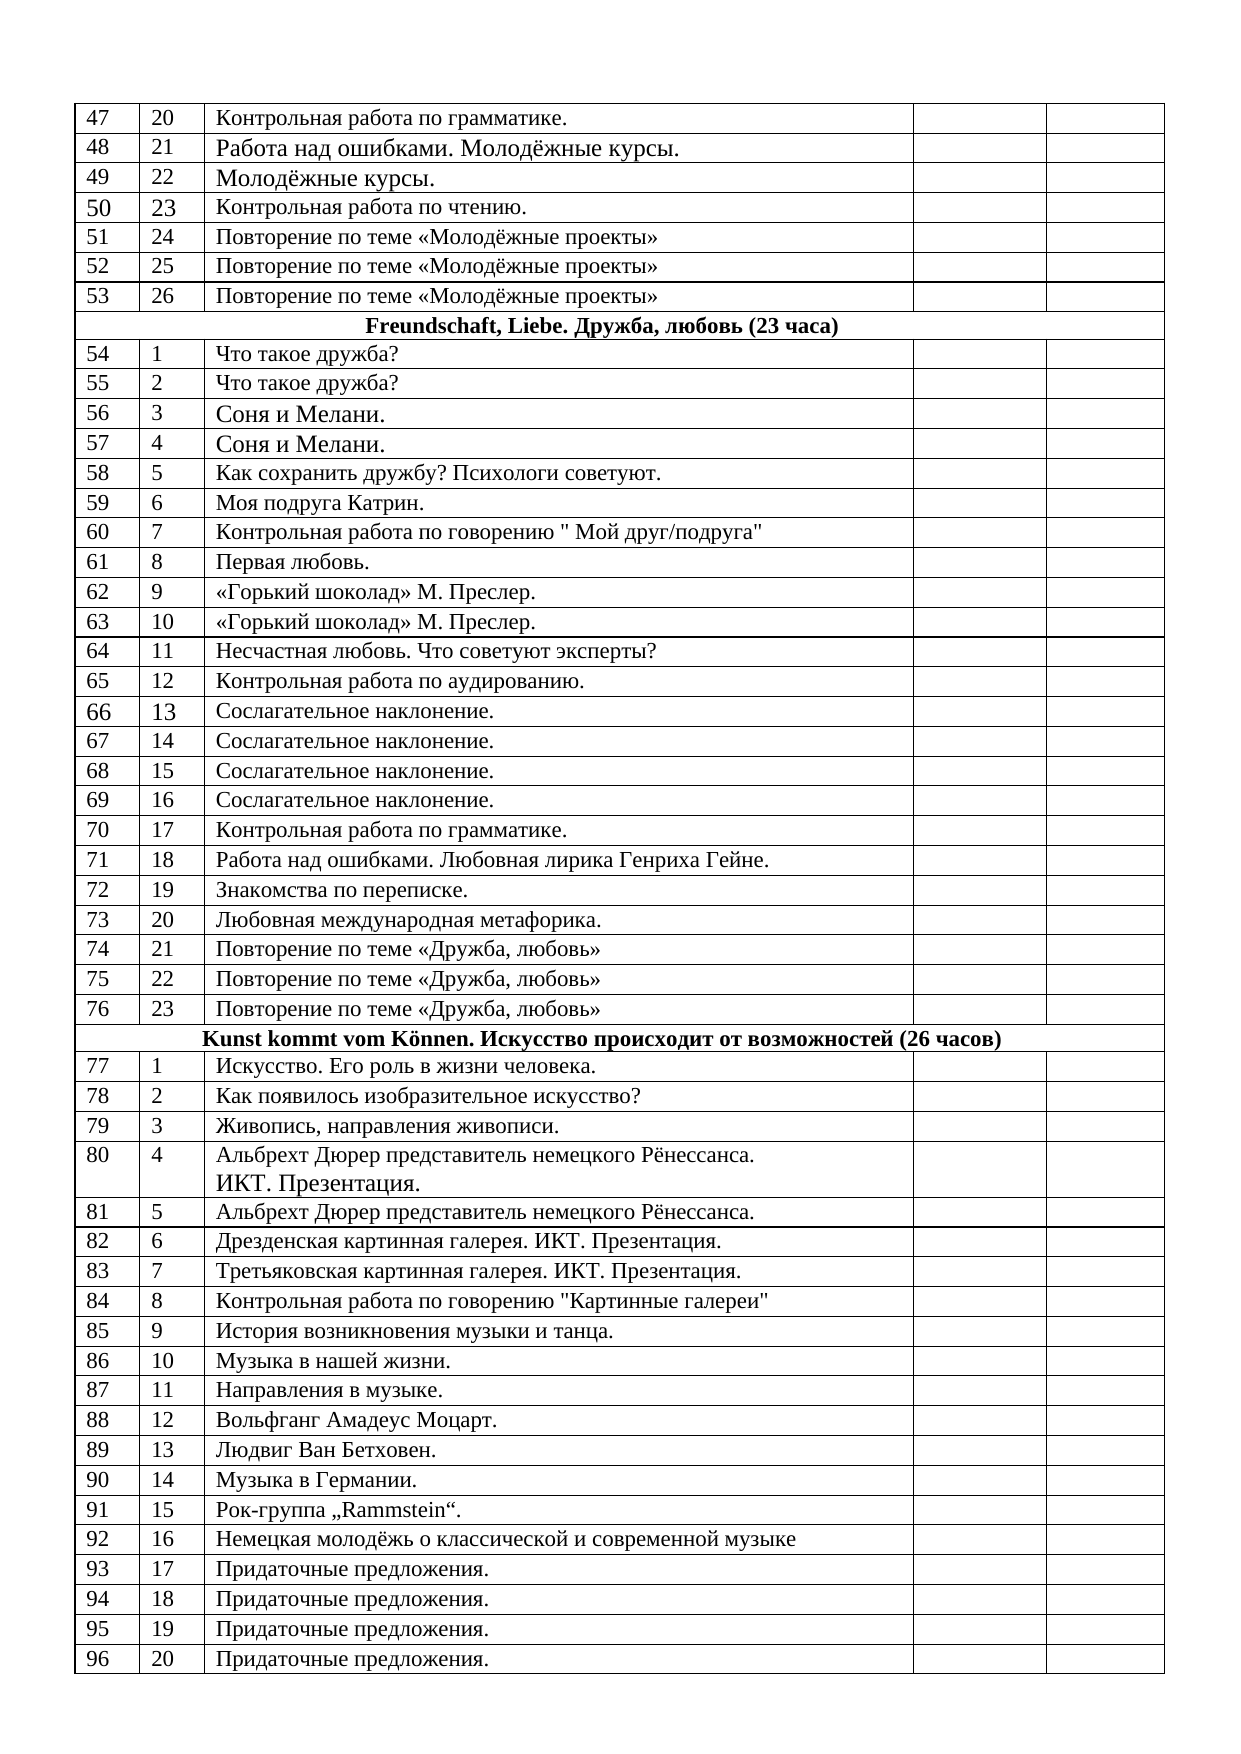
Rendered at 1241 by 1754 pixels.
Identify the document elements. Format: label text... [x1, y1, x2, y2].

table_cell [1047, 846, 1164, 875]
table_cell [914, 1112, 1046, 1141]
table_cell [1047, 253, 1164, 281]
table_cell 13 [140, 697, 204, 726]
table_cell Повторение по теме «Дружба, любовь» [205, 965, 913, 994]
table_cell [1047, 1555, 1164, 1584]
table_cell 65 [76, 667, 139, 696]
table_cell [1047, 340, 1164, 368]
table_cell 16 [140, 786, 204, 815]
table_cell [914, 935, 1046, 964]
table_cell Повторение по теме «Дружба, любовь» [205, 935, 913, 964]
table_cell 83 [76, 1257, 139, 1286]
table_cell 6 [140, 1228, 204, 1256]
table_cell 15 [140, 757, 204, 785]
table_cell Работа над ошибками. Любовная лирика Генриха Гейне. [205, 846, 913, 875]
table_cell [914, 1496, 1046, 1524]
table_cell [1047, 1406, 1164, 1435]
table_cell 69 [76, 786, 139, 815]
table_cell Freundschaft, Liebe. Дружба, любовь (23 часа) [76, 312, 1164, 338]
table_cell 73 [76, 906, 139, 934]
table_cell Живопись, направления живописи. [205, 1112, 913, 1141]
table_cell 21 [140, 134, 204, 162]
table_cell 13 [140, 1436, 204, 1465]
table_cell Контрольная работа по чтению. [205, 193, 913, 222]
table_cell [914, 193, 1046, 222]
table_cell [1047, 638, 1164, 666]
table_cell 20 [140, 906, 204, 934]
table_cell 70 [76, 816, 139, 845]
table_cell 85 [76, 1317, 139, 1346]
table_cell [1047, 1198, 1164, 1226]
table_cell 14 [140, 727, 204, 756]
table_cell 96 [76, 1645, 139, 1673]
table_cell 21 [140, 935, 204, 964]
table_cell 53 [76, 283, 139, 311]
table_cell [914, 667, 1046, 696]
table_cell [1047, 608, 1164, 636]
table_cell 74 [76, 935, 139, 964]
table_cell Повторение по теме «Молодёжные проекты» [205, 253, 913, 281]
table_cell 26 [140, 283, 204, 311]
table_cell 92 [76, 1525, 139, 1554]
table_cell 79 [76, 1112, 139, 1141]
table_cell [914, 1615, 1046, 1643]
table_cell [1047, 1052, 1164, 1081]
table_cell [914, 1466, 1046, 1494]
table_cell 24 [140, 223, 204, 252]
table_cell [914, 608, 1046, 636]
table_cell 52 [76, 253, 139, 281]
table_cell [1047, 1436, 1164, 1465]
table_cell 51 [76, 223, 139, 252]
table_cell 23 [140, 995, 204, 1024]
table_cell 91 [76, 1496, 139, 1524]
table_cell Людвиг Ван Бетховен. [205, 1436, 913, 1465]
table_cell 11 [140, 1376, 204, 1405]
table_cell [914, 965, 1046, 994]
table_cell Как сохранить дружбу? Психологи советуют. [205, 459, 913, 487]
table_cell [1047, 1645, 1164, 1673]
table_cell 48 [76, 134, 139, 162]
table_cell [914, 1052, 1046, 1081]
table_cell [1047, 816, 1164, 845]
table_cell Музыка в нашей жизни. [205, 1347, 913, 1375]
table_cell [914, 518, 1046, 547]
table_cell [1047, 1082, 1164, 1111]
table_cell 81 [76, 1198, 139, 1226]
table_cell [914, 1198, 1046, 1226]
table_cell Придаточные предложения. [205, 1645, 913, 1673]
table_cell 8 [140, 1287, 204, 1316]
table_cell 18 [140, 846, 204, 875]
table_cell [914, 429, 1046, 458]
table_cell 9 [140, 578, 204, 607]
table_cell [914, 489, 1046, 517]
table_cell [1047, 548, 1164, 577]
table_cell [1047, 935, 1164, 964]
table_cell [914, 104, 1046, 132]
table_cell Как появилось изобразительное искусство? [205, 1082, 913, 1111]
table_cell 19 [140, 1615, 204, 1643]
table_cell [914, 846, 1046, 875]
table_cell [1047, 283, 1164, 311]
table_cell Рок-группа „Rammstein“. [205, 1496, 913, 1524]
table_cell [914, 134, 1046, 162]
table_cell 59 [76, 489, 139, 517]
table_cell 1 [140, 1052, 204, 1081]
table_cell 61 [76, 548, 139, 577]
table_cell [1047, 1466, 1164, 1494]
table_cell 11 [140, 638, 204, 666]
table_cell 12 [140, 667, 204, 696]
table_cell [914, 369, 1046, 398]
table_cell [914, 1585, 1046, 1614]
table_cell Повторение по теме «Молодёжные проекты» [205, 283, 913, 311]
table_cell [1047, 786, 1164, 815]
table_cell 20 [140, 1645, 204, 1673]
table_cell 17 [140, 1555, 204, 1584]
table_cell [1047, 193, 1164, 222]
table_cell 19 [140, 876, 204, 904]
table_cell Что такое дружба? [205, 369, 913, 398]
table_cell Несчастная любовь. Что советуют эксперты? [205, 638, 913, 666]
table_cell 9 [140, 1317, 204, 1346]
table_cell 94 [76, 1585, 139, 1614]
table_cell 90 [76, 1466, 139, 1494]
table_cell 84 [76, 1287, 139, 1316]
table_cell Первая любовь. [205, 548, 913, 577]
table_cell 10 [140, 608, 204, 636]
table_cell [914, 1257, 1046, 1286]
table_cell [914, 1228, 1046, 1256]
table_cell [1047, 1496, 1164, 1524]
table_cell Сослагательное наклонение. [205, 697, 913, 726]
table_cell 3 [140, 399, 204, 428]
table_cell Вольфганг Амадеус Моцарт. [205, 1406, 913, 1435]
table_cell Искусство. Его роль в жизни человека. [205, 1052, 913, 1081]
table_cell 76 [76, 995, 139, 1024]
table_cell 49 [76, 163, 139, 192]
table_cell [914, 1287, 1046, 1316]
table_cell 80 [76, 1142, 139, 1197]
table_cell Молодёжные курсы. [205, 163, 913, 192]
table_cell 72 [76, 876, 139, 904]
table_cell [1047, 1287, 1164, 1316]
table_cell 62 [76, 578, 139, 607]
table_cell 16 [140, 1525, 204, 1554]
table_cell [1047, 429, 1164, 458]
table_cell 56 [76, 399, 139, 428]
table_cell Моя подруга Катрин. [205, 489, 913, 517]
table_cell [914, 876, 1046, 904]
table_cell [1047, 1142, 1164, 1197]
table_cell 4 [140, 429, 204, 458]
table_cell [914, 1645, 1046, 1673]
table_cell [914, 1406, 1046, 1435]
table_cell [1047, 1376, 1164, 1405]
table_cell 3 [140, 1112, 204, 1141]
table_cell [1047, 965, 1164, 994]
table_cell [914, 223, 1046, 252]
table_cell [1047, 459, 1164, 487]
table_cell Работа над ошибками. Молодёжные курсы. [205, 134, 913, 162]
table_cell 12 [140, 1406, 204, 1435]
table_cell [914, 697, 1046, 726]
table_cell [1047, 223, 1164, 252]
table_cell [914, 1525, 1046, 1554]
table_cell 2 [140, 1082, 204, 1111]
table_cell [1047, 1585, 1164, 1614]
table_cell [914, 995, 1046, 1024]
table_cell Сослагательное наклонение. [205, 786, 913, 815]
table_cell Придаточные предложения. [205, 1585, 913, 1614]
table_cell [1047, 1347, 1164, 1375]
table_cell 5 [140, 1198, 204, 1226]
table_cell Контрольная работа по грамматике. [205, 816, 913, 845]
table_cell Kunst kommt vom Können. Искусство происходит от возможностей (26 часов) [76, 1025, 1164, 1051]
table_cell [914, 283, 1046, 311]
table_cell История возникновения музыки и танца. [205, 1317, 913, 1346]
table_cell 71 [76, 846, 139, 875]
table_cell Контрольная работа по говорению " Мой друг/подруга" [205, 518, 913, 547]
table_cell [1047, 134, 1164, 162]
table_cell Контрольная работа по аудированию. [205, 667, 913, 696]
table_cell 66 [76, 697, 139, 726]
table_cell 7 [140, 518, 204, 547]
table_cell [1047, 757, 1164, 785]
table_cell [1047, 489, 1164, 517]
table_cell [914, 1317, 1046, 1346]
table_cell [914, 906, 1046, 934]
table_cell 2 [140, 369, 204, 398]
table_cell 78 [76, 1082, 139, 1111]
table_cell [914, 1555, 1046, 1584]
table_cell [914, 1376, 1046, 1405]
table_cell Дрезденская картинная галерея. ИКТ. Презентация. [205, 1228, 913, 1256]
table_cell 23 [140, 193, 204, 222]
table_cell 82 [76, 1228, 139, 1256]
table_cell [1047, 1228, 1164, 1256]
table_cell 18 [140, 1585, 204, 1614]
table_cell [1047, 399, 1164, 428]
table_cell 10 [140, 1347, 204, 1375]
table_cell 63 [76, 608, 139, 636]
table_cell 4 [140, 1142, 204, 1197]
table_cell Соня и Мелани. [205, 429, 913, 458]
table_cell [914, 1142, 1046, 1197]
table_cell [1047, 876, 1164, 904]
table_cell Третьяковская картинная галерея. ИКТ. Презентация. [205, 1257, 913, 1286]
table_cell 14 [140, 1466, 204, 1494]
table_cell [1047, 1257, 1164, 1286]
table_cell Сослагательное наклонение. [205, 757, 913, 785]
table_cell 25 [140, 253, 204, 281]
table_cell 75 [76, 965, 139, 994]
table_cell [914, 638, 1046, 666]
table_cell [914, 163, 1046, 192]
table_cell 55 [76, 369, 139, 398]
table_cell [914, 816, 1046, 845]
table_cell Альбрехт Дюрер представитель немецкого Рёнессанса. [205, 1198, 913, 1226]
table_cell [914, 548, 1046, 577]
table_cell 54 [76, 340, 139, 368]
table_cell 47 [76, 104, 139, 132]
table_cell 8 [140, 548, 204, 577]
table_cell [914, 578, 1046, 607]
table_cell [914, 459, 1046, 487]
table_cell 22 [140, 163, 204, 192]
table_cell 95 [76, 1615, 139, 1643]
table_cell 87 [76, 1376, 139, 1405]
table_cell [914, 340, 1046, 368]
table_cell [914, 1436, 1046, 1465]
table_cell [914, 253, 1046, 281]
table_cell [1047, 906, 1164, 934]
table_cell Что такое дружба? [205, 340, 913, 368]
table_cell [1047, 518, 1164, 547]
table_cell [1047, 1615, 1164, 1643]
table_cell Музыка в Германии. [205, 1466, 913, 1494]
table_cell Сослагательное наклонение. [205, 727, 913, 756]
table_cell [1047, 578, 1164, 607]
table_cell [1047, 1112, 1164, 1141]
table_cell [1047, 995, 1164, 1024]
table_cell 50 [76, 193, 139, 222]
table_cell Знакомства по переписке. [205, 876, 913, 904]
table_cell [1047, 727, 1164, 756]
table_cell Контрольная работа по грамматике. [205, 104, 913, 132]
table_cell 22 [140, 965, 204, 994]
table_cell 60 [76, 518, 139, 547]
table_cell Придаточные предложения. [205, 1615, 913, 1643]
table_cell Соня и Мелани. [205, 399, 913, 428]
table_cell 64 [76, 638, 139, 666]
table_cell [1047, 163, 1164, 192]
table_cell [1047, 104, 1164, 132]
table_cell [1047, 1317, 1164, 1346]
table_cell Контрольная работа по говорению "Картинные галереи" [205, 1287, 913, 1316]
table_cell Придаточные предложения. [205, 1555, 913, 1584]
table_cell [914, 1082, 1046, 1111]
table_cell 17 [140, 816, 204, 845]
table_cell Повторение по теме «Молодёжные проекты» [205, 223, 913, 252]
table_cell 15 [140, 1496, 204, 1524]
table_cell 89 [76, 1436, 139, 1465]
table_cell [1047, 1525, 1164, 1554]
table_cell 93 [76, 1555, 139, 1584]
table_cell Любовная международная метафорика. [205, 906, 913, 934]
table_cell «Горький шоколад» М. Преслер. [205, 578, 913, 607]
table_cell Альбрехт Дюрер представитель немецкого Рёнессанса. ИКТ. Презентация. [205, 1142, 913, 1197]
table_cell 88 [76, 1406, 139, 1435]
table_cell Повторение по теме «Дружба, любовь» [205, 995, 913, 1024]
table_cell «Горький шоколад» М. Преслер. [205, 608, 913, 636]
table_cell 1 [140, 340, 204, 368]
table_cell 67 [76, 727, 139, 756]
table_cell [914, 399, 1046, 428]
table_cell 20 [140, 104, 204, 132]
table_cell Немецкая молодёжь о классической и современной музыке [205, 1525, 913, 1554]
table_cell 57 [76, 429, 139, 458]
table_cell 68 [76, 757, 139, 785]
table_cell [1047, 667, 1164, 696]
table_cell [914, 757, 1046, 785]
table_cell [914, 727, 1046, 756]
table_cell [914, 786, 1046, 815]
table_cell [1047, 369, 1164, 398]
table_cell [1047, 697, 1164, 726]
table_cell 58 [76, 459, 139, 487]
table_cell 5 [140, 459, 204, 487]
table_cell 86 [76, 1347, 139, 1375]
table_cell 77 [76, 1052, 139, 1081]
table_cell 7 [140, 1257, 204, 1286]
table_cell 6 [140, 489, 204, 517]
table_cell Направления в музыке. [205, 1376, 913, 1405]
table_cell [914, 1347, 1046, 1375]
